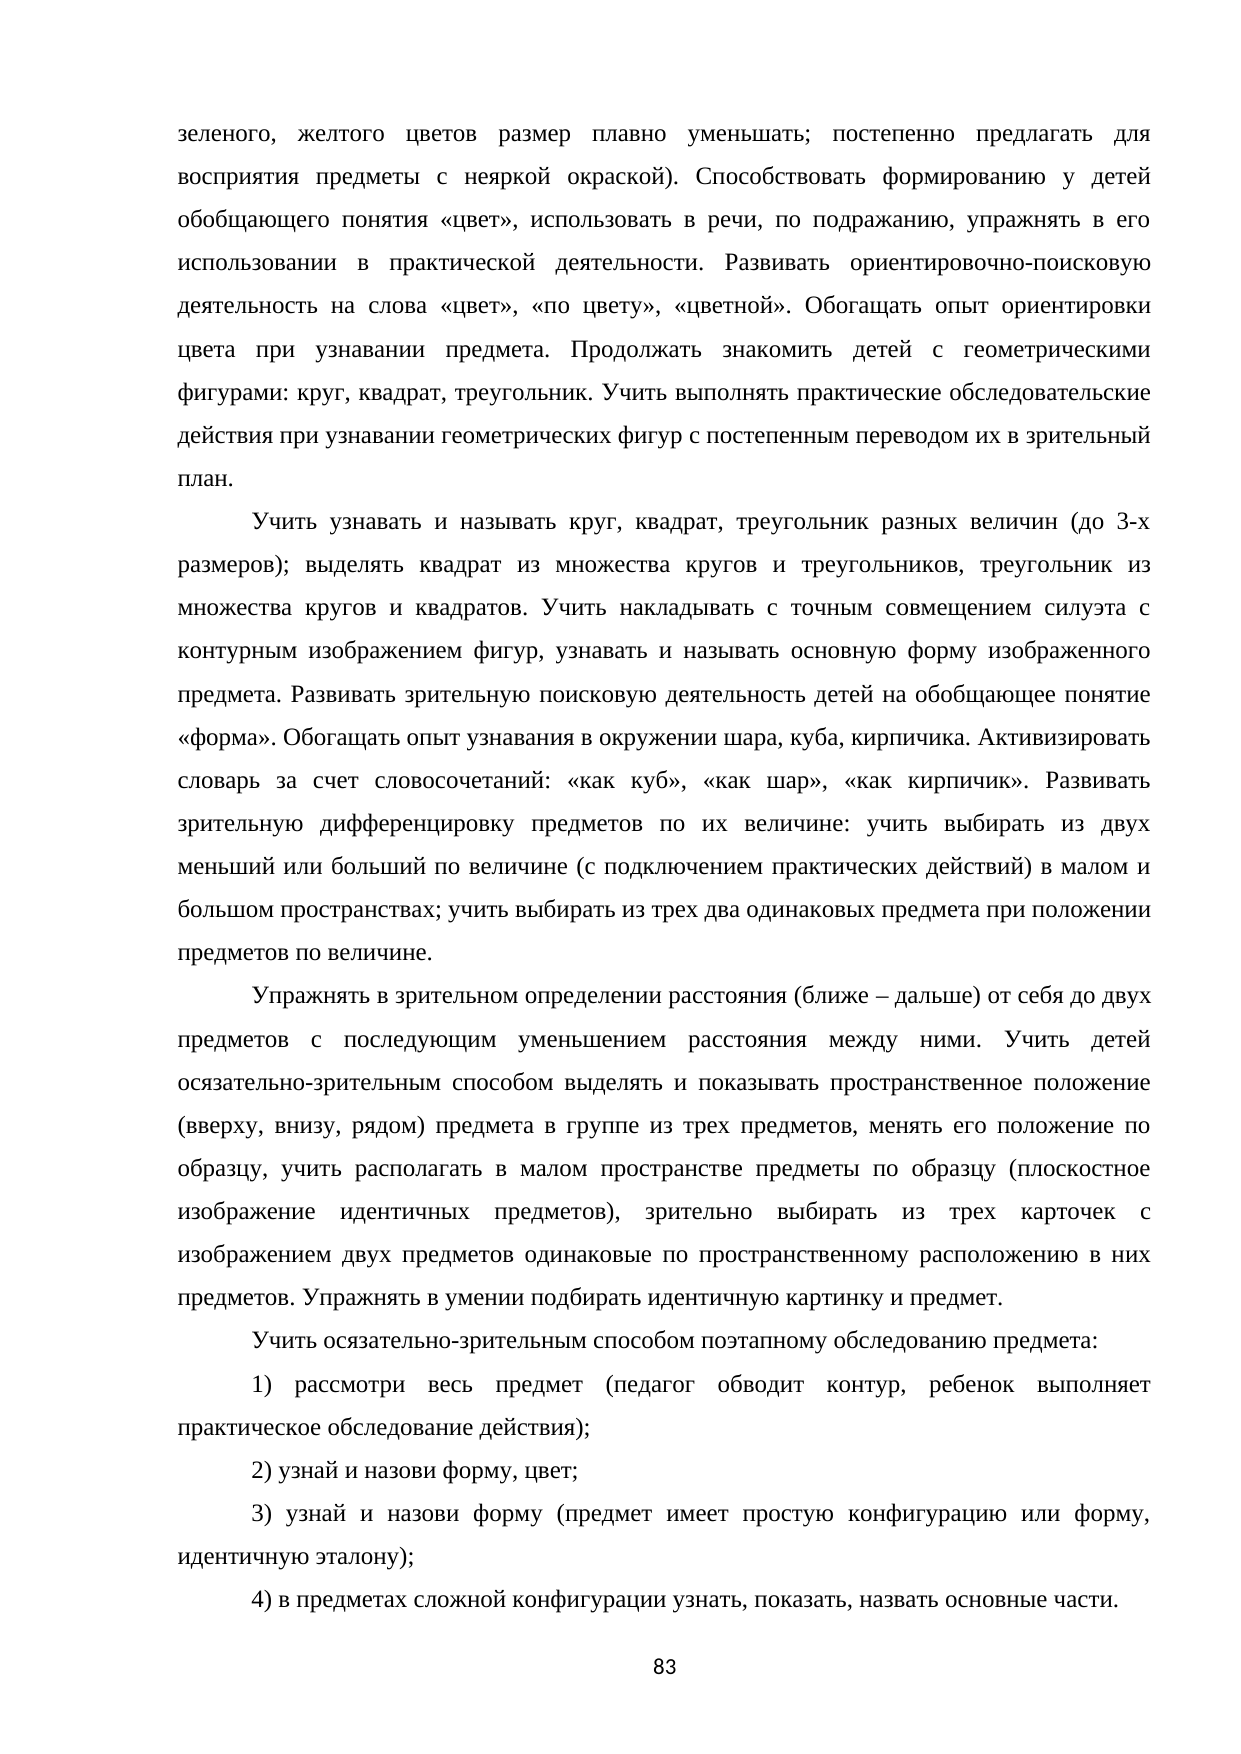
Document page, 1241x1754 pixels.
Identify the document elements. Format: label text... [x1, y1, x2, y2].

text 4) в предметах сложной конфигурации узнать, показать, назвать основные части. [177, 1584, 1152, 1613]
text Учить осязательно-зрительным способом поэтапному обследованию предмета: [177, 1326, 1152, 1354]
text 3) узнай и назови форму (предмет имеет простую конфигурацию или форму, идентичную эталону); [177, 1498, 1152, 1570]
text Учить узнавать и называть круг, квадрат, треугольник разных величин (до 3-х размеров); выделять квадрат из множества кругов и треугольников, треугольник из множества кругов и квадратов. Учить накладывать с точным совмещением силуэта с контурным изображением фигур, узнавать и называть основную форму изображенного предмета. Развивать зрительную поисковую деятельность детей на обобщающее понятие «форма». Обогащать опыт узнавания в окружении шара, куба, кирпичика. Активизировать словарь за счет словосочетаний: «как куб», «как шар», «как кирпичик». Развивать зрительную дифференцировку предметов по их величине: учить выбирать из двух меньший или больший по величине (с подключением практических действий) в малом и большом пространствах; учить выбирать из трех два одинаковых предмета при положении предметов по величине. [177, 506, 1152, 966]
text 2) узнай и назови форму, цвет; [177, 1455, 1152, 1484]
text 1) рассмотри весь предмет (педагог обводит контур, ребенок выполняет практическое обследование действия); [177, 1369, 1152, 1441]
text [177, 118, 1152, 492]
text Упражнять в зрительном определении расстояния (ближе – дальше) от себя до двух предметов с последующим уменьшением расстояния между ними. Учить детей осязательно-зрительным способом выделять и показывать пространственное положение (вверху, внизу, рядом) предмета в группе из трех предметов, менять его положение по образцу, учить располагать в малом пространстве предметы по образцу (плоскостное изображение идентичных предметов), зрительно выбирать из трех карточек с изображением двух предметов одинаковые по пространственному расположению в них предметов. Упражнять в умении подбирать идентичную картинку и предмет. [177, 981, 1152, 1311]
